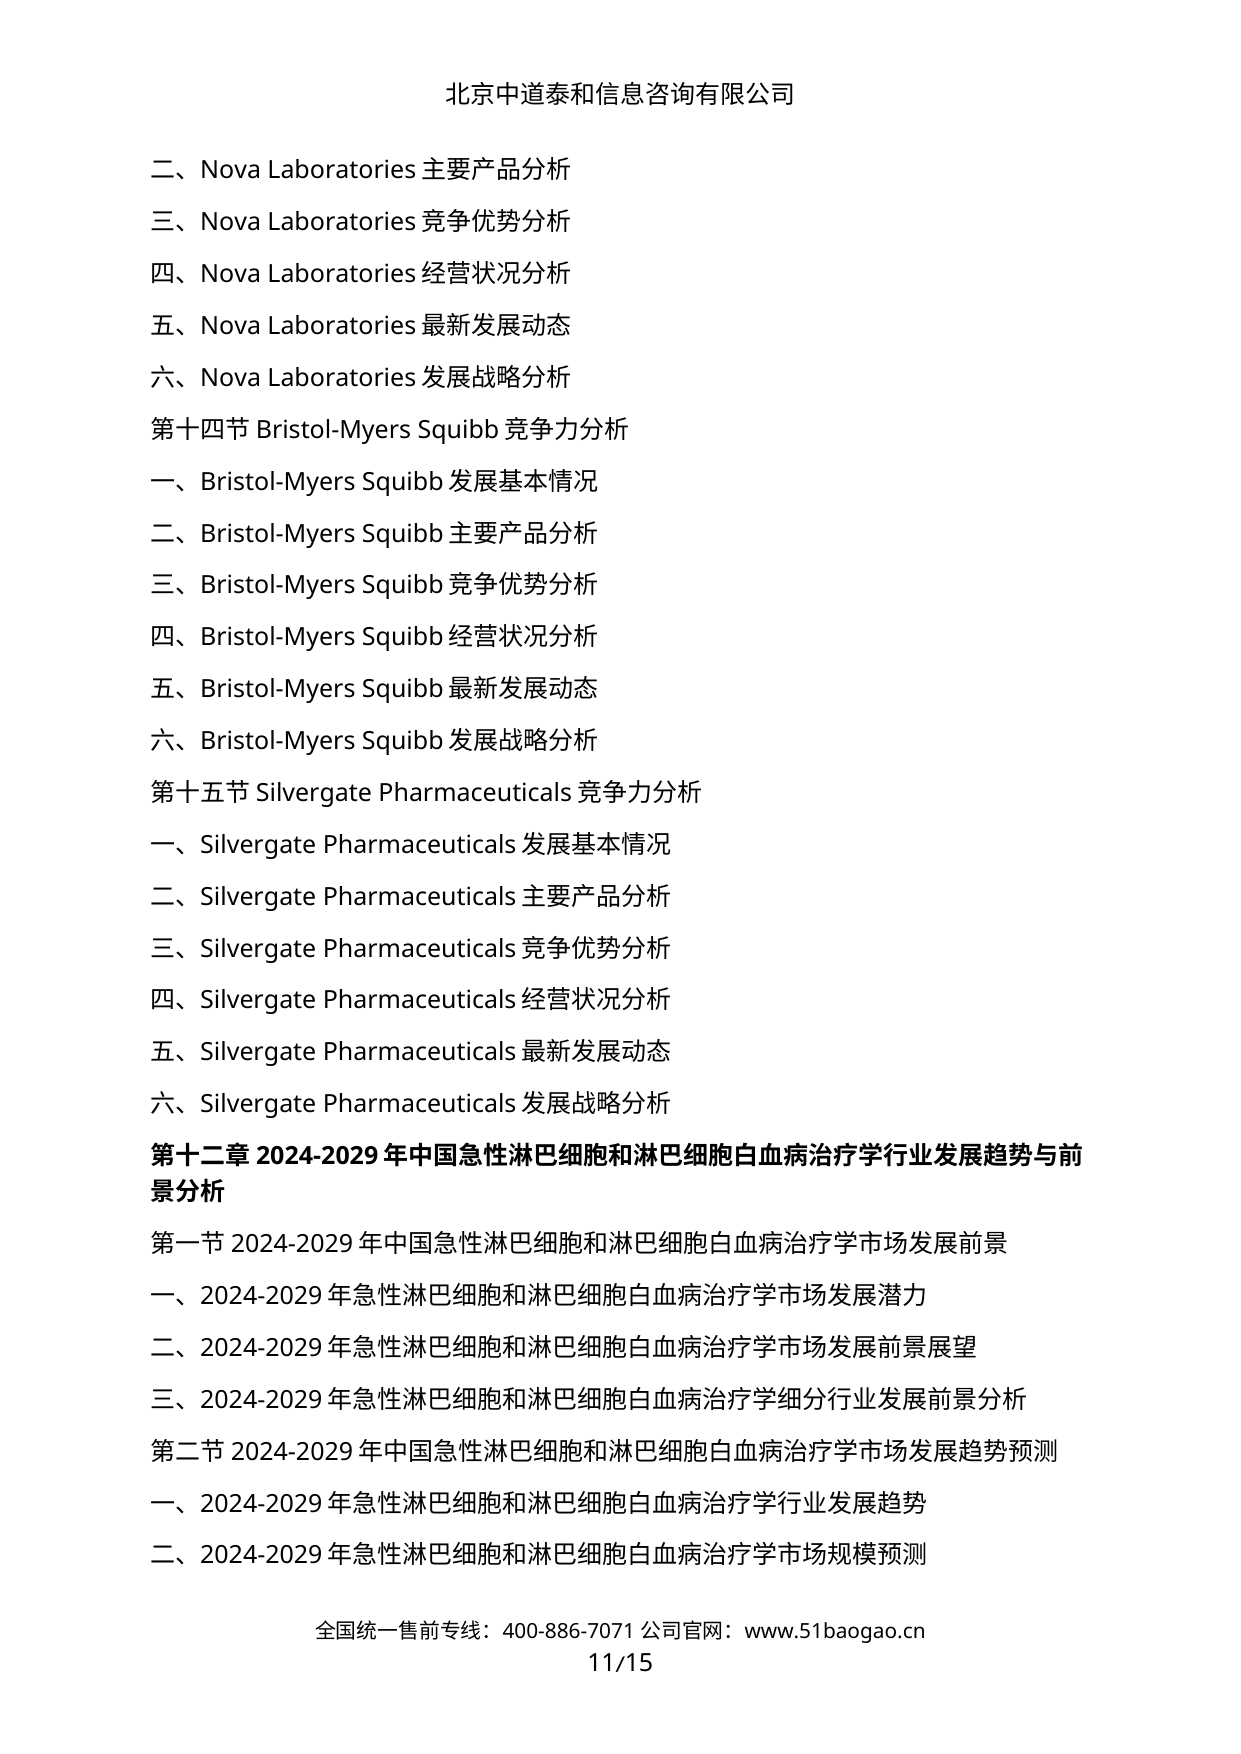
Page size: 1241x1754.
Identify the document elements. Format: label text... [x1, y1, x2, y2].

text 六、Nova Laboratories发展战略分析 [150, 357, 1090, 394]
text 一、2024-2029年急性淋巴细胞和淋巴细胞白血病治疗学行业发展趋势 [150, 1483, 1090, 1519]
text 第十二章 2024-2029年中国急性淋巴细胞和淋巴细胞白血病治疗学行业发展趋势与前景分析 [150, 1136, 1090, 1208]
text 一、Silvergate Pharmaceuticals发展基本情况 [150, 824, 1090, 861]
text 四、Silvergate Pharmaceuticals经营状况分析 [150, 980, 1090, 1016]
text 第十五节 Silvergate Pharmaceuticals竞争力分析 [150, 772, 1090, 809]
text 二、Nova Laboratories主要产品分析 [150, 150, 1090, 186]
text 一、2024-2029年急性淋巴细胞和淋巴细胞白血病治疗学市场发展潜力 [150, 1276, 1090, 1312]
text 二、2024-2029年急性淋巴细胞和淋巴细胞白血病治疗学市场发展前景展望 [150, 1327, 1090, 1364]
text 三、Nova Laboratories竞争优势分析 [150, 202, 1090, 238]
text 三、Silvergate Pharmaceuticals竞争优势分析 [150, 928, 1090, 964]
text 六、Bristol-Myers Squibb发展战略分析 [150, 721, 1090, 757]
text 第二节 2024-2029年中国急性淋巴细胞和淋巴细胞白血病治疗学市场发展趋势预测 [150, 1431, 1090, 1467]
text 四、Nova Laboratories经营状况分析 [150, 254, 1090, 290]
text 二、Bristol-Myers Squibb主要产品分析 [150, 513, 1090, 549]
text 五、Silvergate Pharmaceuticals最新发展动态 [150, 1032, 1090, 1068]
text 一、Bristol-Myers Squibb发展基本情况 [150, 461, 1090, 497]
text 五、Nova Laboratories最新发展动态 [150, 306, 1090, 342]
text 二、2024-2029年急性淋巴细胞和淋巴细胞白血病治疗学市场规模预测 [150, 1535, 1090, 1571]
text 五、Bristol-Myers Squibb最新发展动态 [150, 669, 1090, 705]
text 二、Silvergate Pharmaceuticals主要产品分析 [150, 876, 1090, 912]
text 四、Bristol-Myers Squibb经营状况分析 [150, 617, 1090, 653]
text 六、Silvergate Pharmaceuticals发展战略分析 [150, 1084, 1090, 1120]
text 第十四节 Bristol-Myers Squibb竞争力分析 [150, 409, 1090, 446]
text 三、Bristol-Myers Squibb竞争优势分析 [150, 565, 1090, 601]
text 三、2024-2029年急性淋巴细胞和淋巴细胞白血病治疗学细分行业发展前景分析 [150, 1379, 1090, 1416]
text 第一节 2024-2029年中国急性淋巴细胞和淋巴细胞白血病治疗学市场发展前景 [150, 1224, 1090, 1260]
